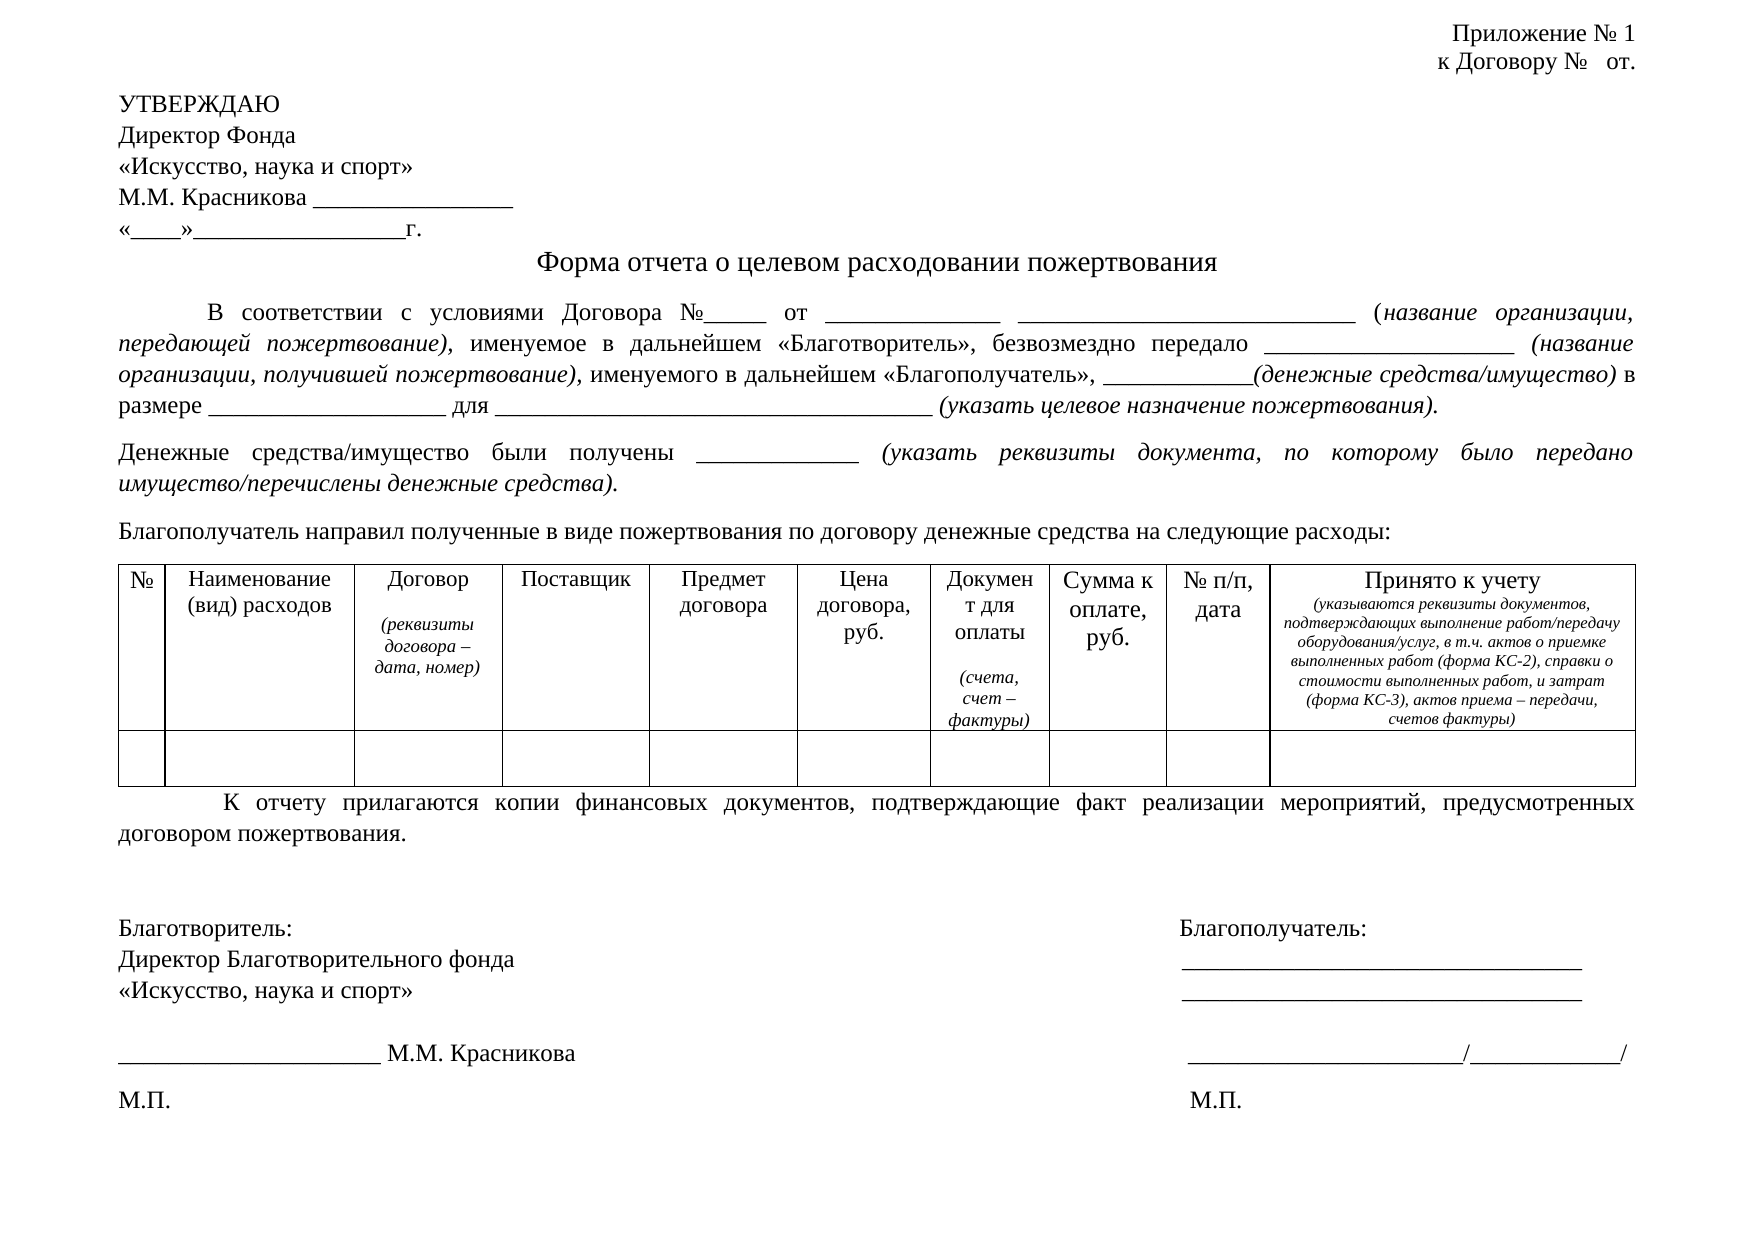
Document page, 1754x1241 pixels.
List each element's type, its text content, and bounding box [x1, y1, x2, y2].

table_header Поставщик [503, 565, 649, 730]
table_header Наименование (вид) расходов [166, 565, 354, 730]
table_cell [503, 731, 649, 786]
table_cell [1050, 731, 1166, 786]
table_header Документ для оплаты (счета, счет – фактуры) [931, 565, 1049, 730]
table_header Принято к учету (указываются реквизиты документов, подтверждающих выполнение работ/передачу оборудования/услуг, в т.ч. актов о приемке выполненных работ (форма КС-2), справки о стоимости выполненных работ, и затрат (форма КС-3), актов приема – передачи, счетов фактуры) [1271, 565, 1635, 730]
text М.М. Красникова ________________ [118, 182, 1636, 211]
table_header № [119, 565, 164, 730]
table_cell [798, 731, 930, 786]
table_cell [931, 731, 1049, 786]
text Директор Благотворительного фонда ________________________________ [118, 944, 1636, 973]
table_cell [1167, 731, 1269, 786]
table_header № п/п, дата [1167, 565, 1269, 730]
text УТВЕРЖДАЮ [118, 89, 1636, 117]
text К отчету прилагаются копии финансовых документов, подтверждающие факт реализации мероприятий, предусмотренных договором пожертвования. [118, 787, 1636, 847]
text «Искусство, наука и спорт» ________________________________ [118, 976, 1636, 1004]
table_header Предмет договора [650, 565, 797, 730]
table_cell [166, 731, 354, 786]
table_header Цена договора, руб. [798, 565, 930, 730]
table_header Договор (реквизиты договора – дата, номер) [355, 565, 502, 730]
table_header Сумма к оплате, руб. [1050, 565, 1166, 730]
text «Искусство, наука и спорт» [118, 151, 1636, 179]
table_cell [1271, 731, 1635, 786]
text М.П. М.П. [118, 1085, 1636, 1114]
text Благополучатель направил полученные в виде пожертвования по договору денежные средства на следующие расходы: [118, 516, 1636, 545]
table_cell [119, 731, 164, 786]
text Денежные средства/имущество были получены _____________ (указать реквизиты документа, по которому было передано имущество/перечислены денежные средства). [118, 437, 1636, 497]
text Директор Фонда [118, 120, 1636, 148]
table_cell [355, 731, 502, 786]
text _____________________ М.М. Красникова ______________________/____________/ [118, 1038, 1636, 1066]
text «____»_________________г. [118, 213, 1636, 242]
text Форма отчета о целевом расходовании пожертвования [118, 244, 1636, 277]
table_cell [650, 731, 797, 786]
text В соответствии с условиями Договора №_____ от ______________ ___________________________ (название организации, передающей пожертвование), именуемое в дальнейшем «Благотворитель», безвозмездно передало ____________________ (название организации, получившей пожертвование), именуемого в дальнейшем «Благополучатель», ____________(денежные средства/имущество) в размере ___________________ для ___________________________________ (указать целевое назначение пожертвования). [118, 297, 1636, 418]
text Благотворитель: Благополучатель: [118, 913, 1636, 942]
